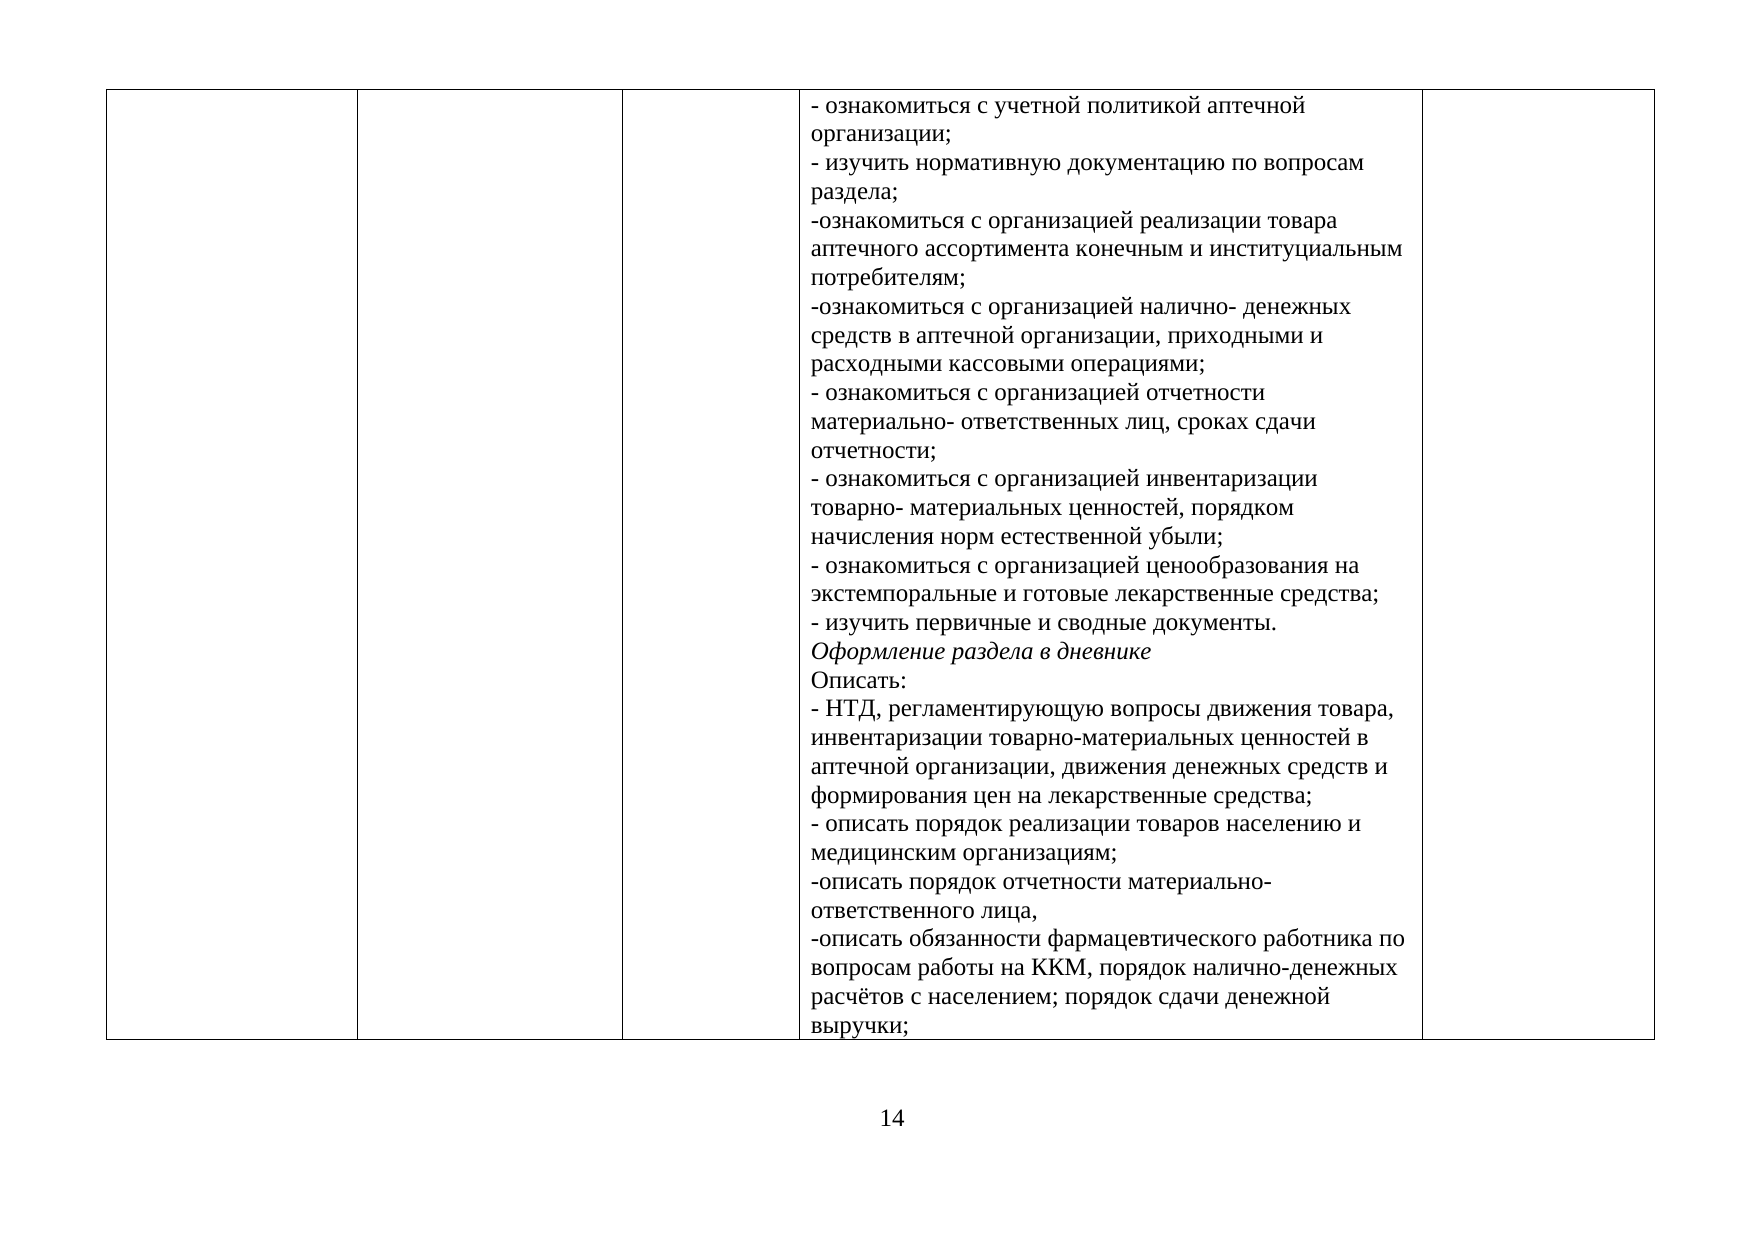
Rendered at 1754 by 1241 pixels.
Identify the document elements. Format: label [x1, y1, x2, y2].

table_cell [623, 90, 799, 1038]
table_cell [358, 90, 622, 1038]
table_cell [1423, 90, 1654, 1038]
table_cell [800, 90, 1422, 1038]
